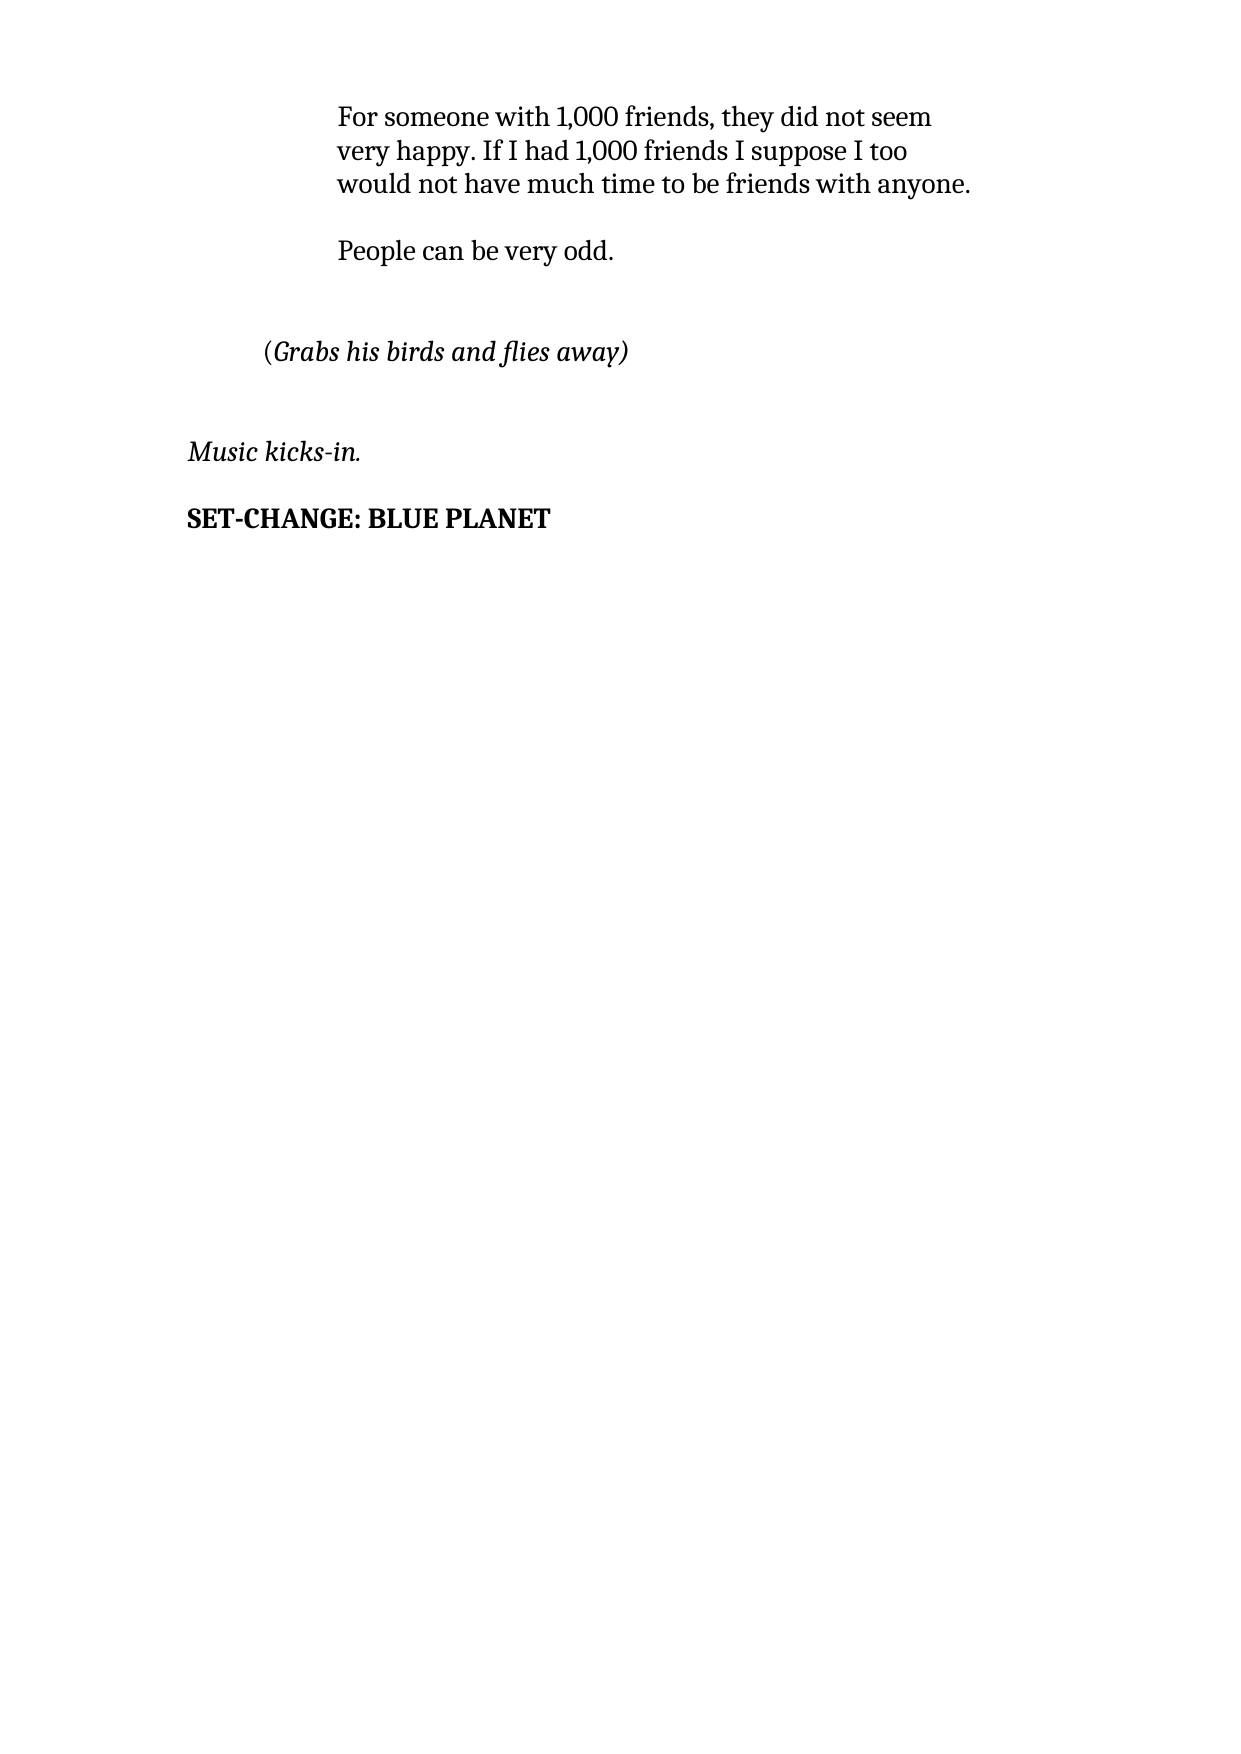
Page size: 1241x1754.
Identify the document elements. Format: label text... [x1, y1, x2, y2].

text (Grabs his birds and flies away) [187, 335, 986, 368]
text For someone with 1,000 friends, they did not seem very happy. If I had 1,000 friends I suppose I too would not have much time to be friends with anyone. [337, 100, 986, 201]
text SET-CHANGE: BLUE PLANET [187, 503, 986, 536]
text People can be very odd. [262, 234, 986, 268]
text Music kicks-in. [187, 436, 986, 469]
